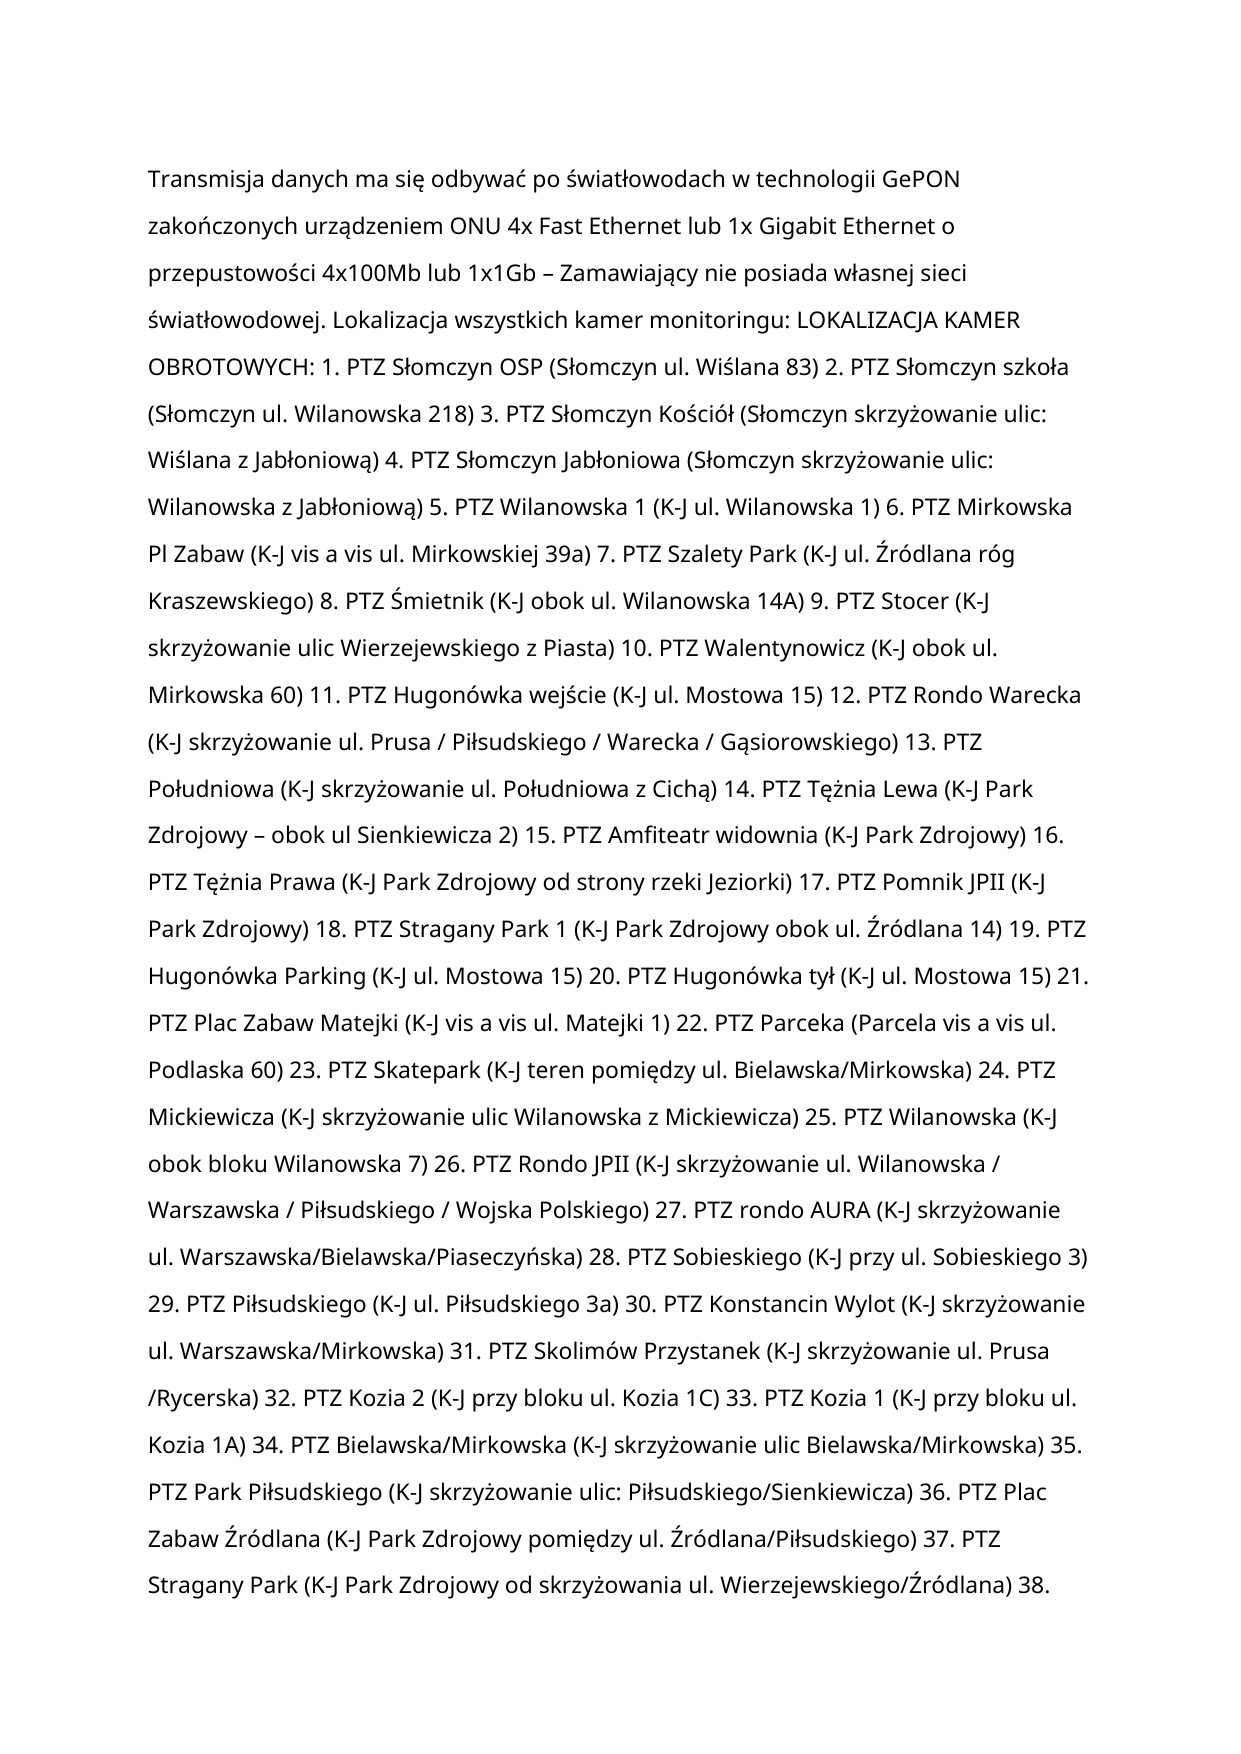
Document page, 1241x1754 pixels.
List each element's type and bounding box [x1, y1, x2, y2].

text [148, 148, 1093, 1601]
